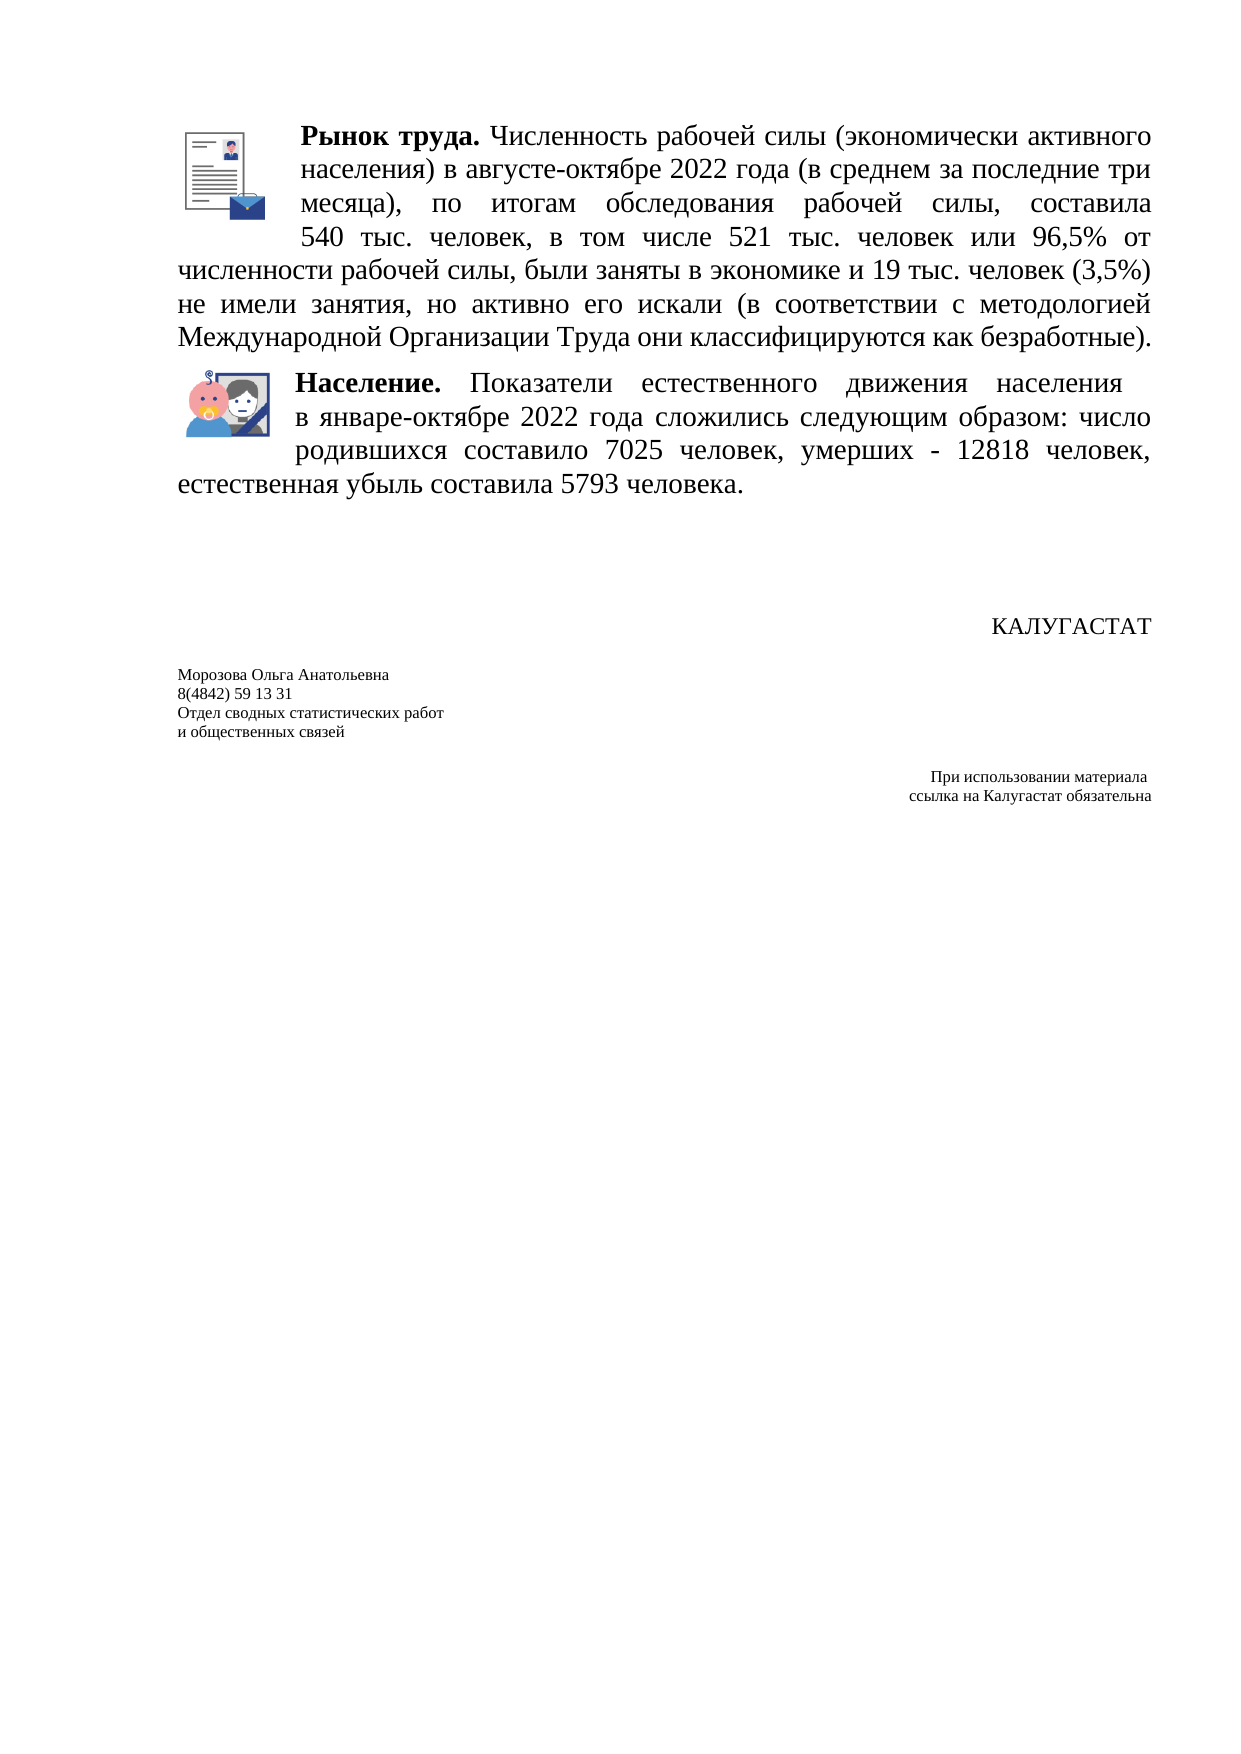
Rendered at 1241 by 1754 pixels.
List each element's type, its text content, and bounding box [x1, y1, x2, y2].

picture [177, 353, 277, 453]
text Отдел сводных статистических работ [177, 703, 1152, 722]
picture [168, 119, 282, 233]
text Морозова Ольга Анатольевна [177, 665, 1152, 684]
text Население. Показатели естественного движения населения в январе-октябре 2022 года сложились следующим образом: число родившихся составило 7025 человек, умерших - 12818 человек, естественная убыль составила 5793 человека. [177, 365, 1152, 499]
text КАЛУГАСТАТ [177, 612, 1152, 640]
text Рынок труда. Численность рабочей силы (экономически активного населения) в августе-октябре 2022 года (в среднем за последние три месяца), по итогам обследования рабочей силы, составила 540 тыс. человек, в том числе 521 тыс. человек или 96,5% от численности рабочей силы, были заняты в экономике и 19 тыс. человек (3,5%) не имели занятия, но активно его искали (в соответствии с методологией Международной Организации Труда они классифицируются как безработные). [177, 118, 1152, 353]
text и общественных связей [177, 722, 1152, 741]
text При использовании материала ссылка на Калугастат обязательна [177, 766, 1152, 805]
text 8(4842) 59 13 31 [177, 684, 1152, 703]
